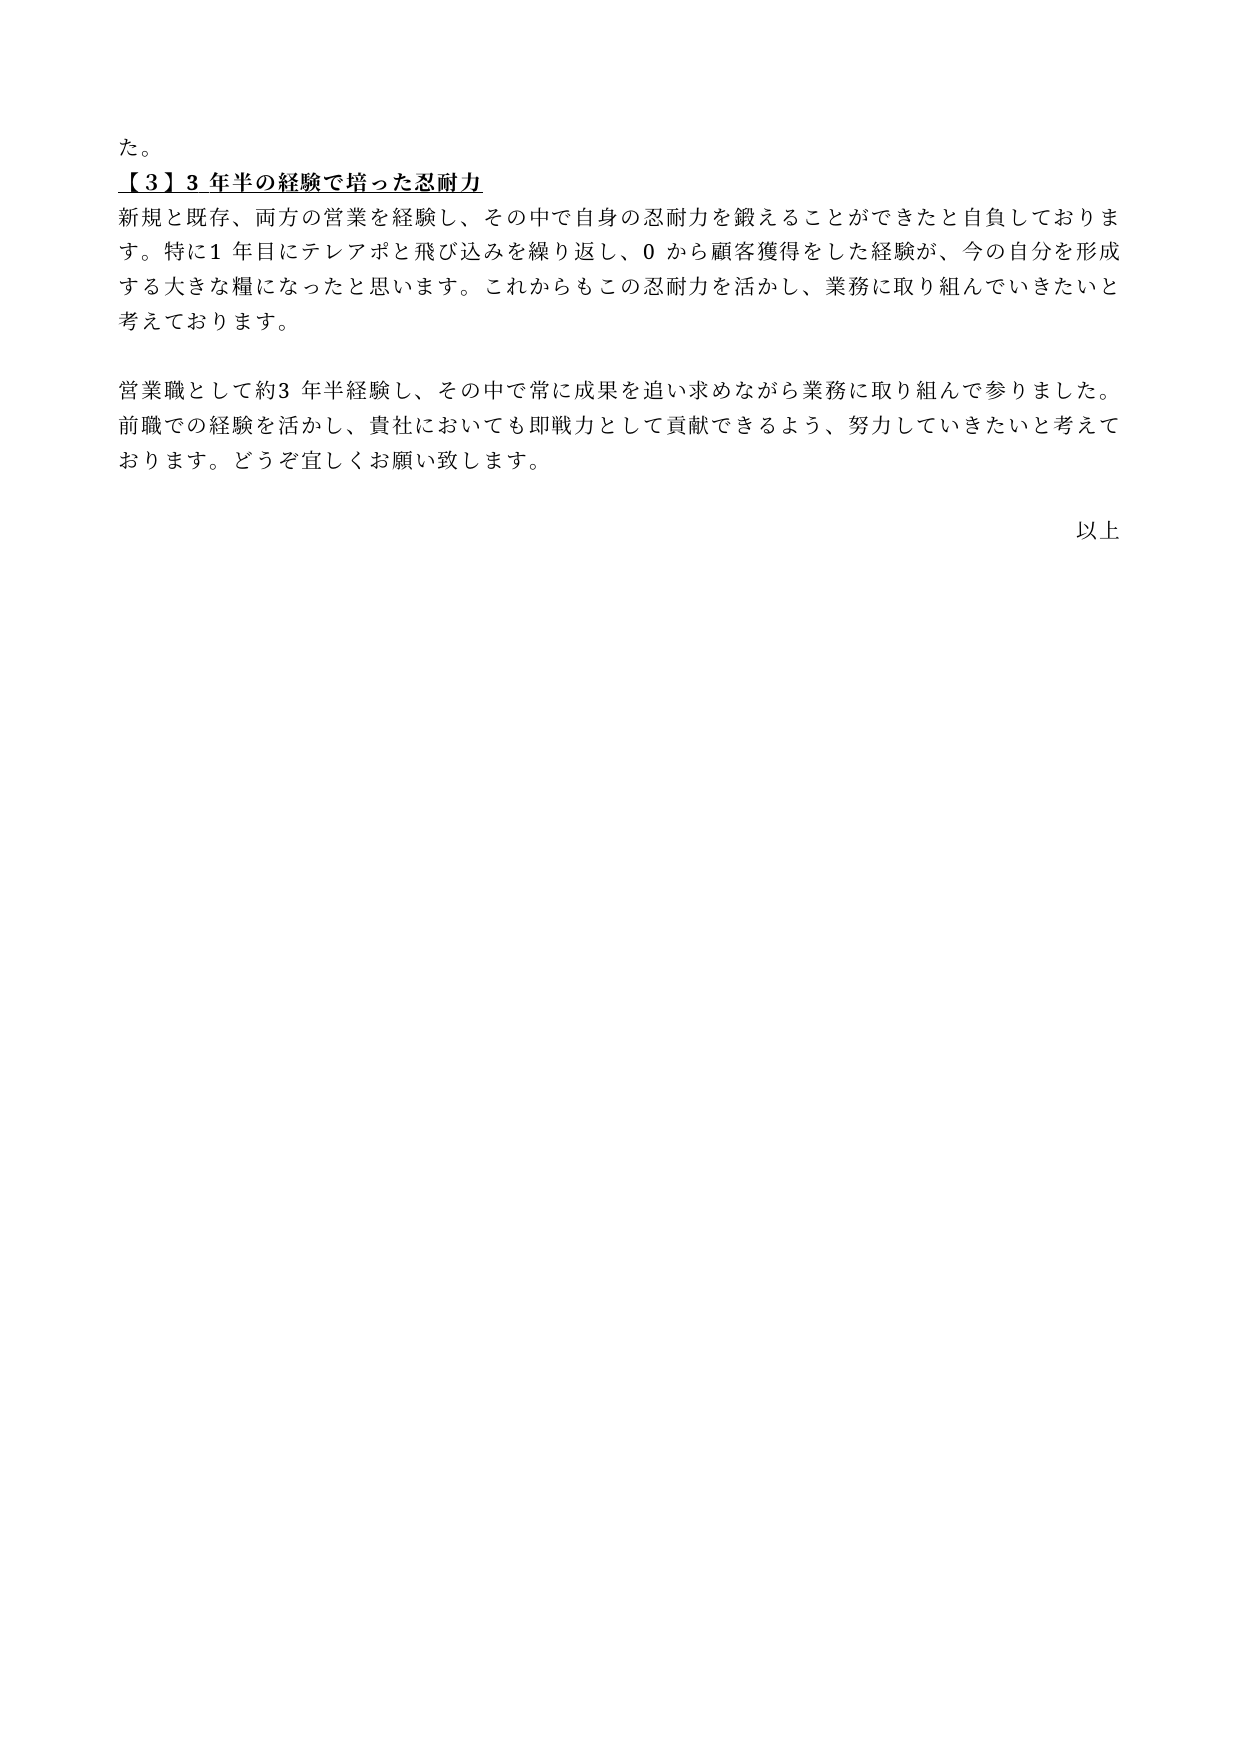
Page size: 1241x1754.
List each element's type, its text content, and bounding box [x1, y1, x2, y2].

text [118, 129, 1122, 164]
text 新規と既存、両方の営業を経験し、その中で自身の忍耐力を鍛えることができたと自負しております。特に1年目にテレアポと飛び込みを繰り返し、0から顧客獲得をした経験が、今の自分を形成する大きな糧になったと思います。これからもこの忍耐力を活かし、業務に取り組んでいきたいと考えております。 [118, 198, 1122, 338]
text 営業職として約3年半経験し、その中で常に成果を追い求めながら業務に取り組んで参りました。前職での経験を活かし、貴社においても即戦力として貢献できるよう、努力していきたいと考えております。どうぞ宜しくお願い致します。 [118, 372, 1122, 477]
text 以上 [118, 512, 1122, 546]
text 【３】3年半の経験で培った忍耐力 [118, 164, 1122, 198]
